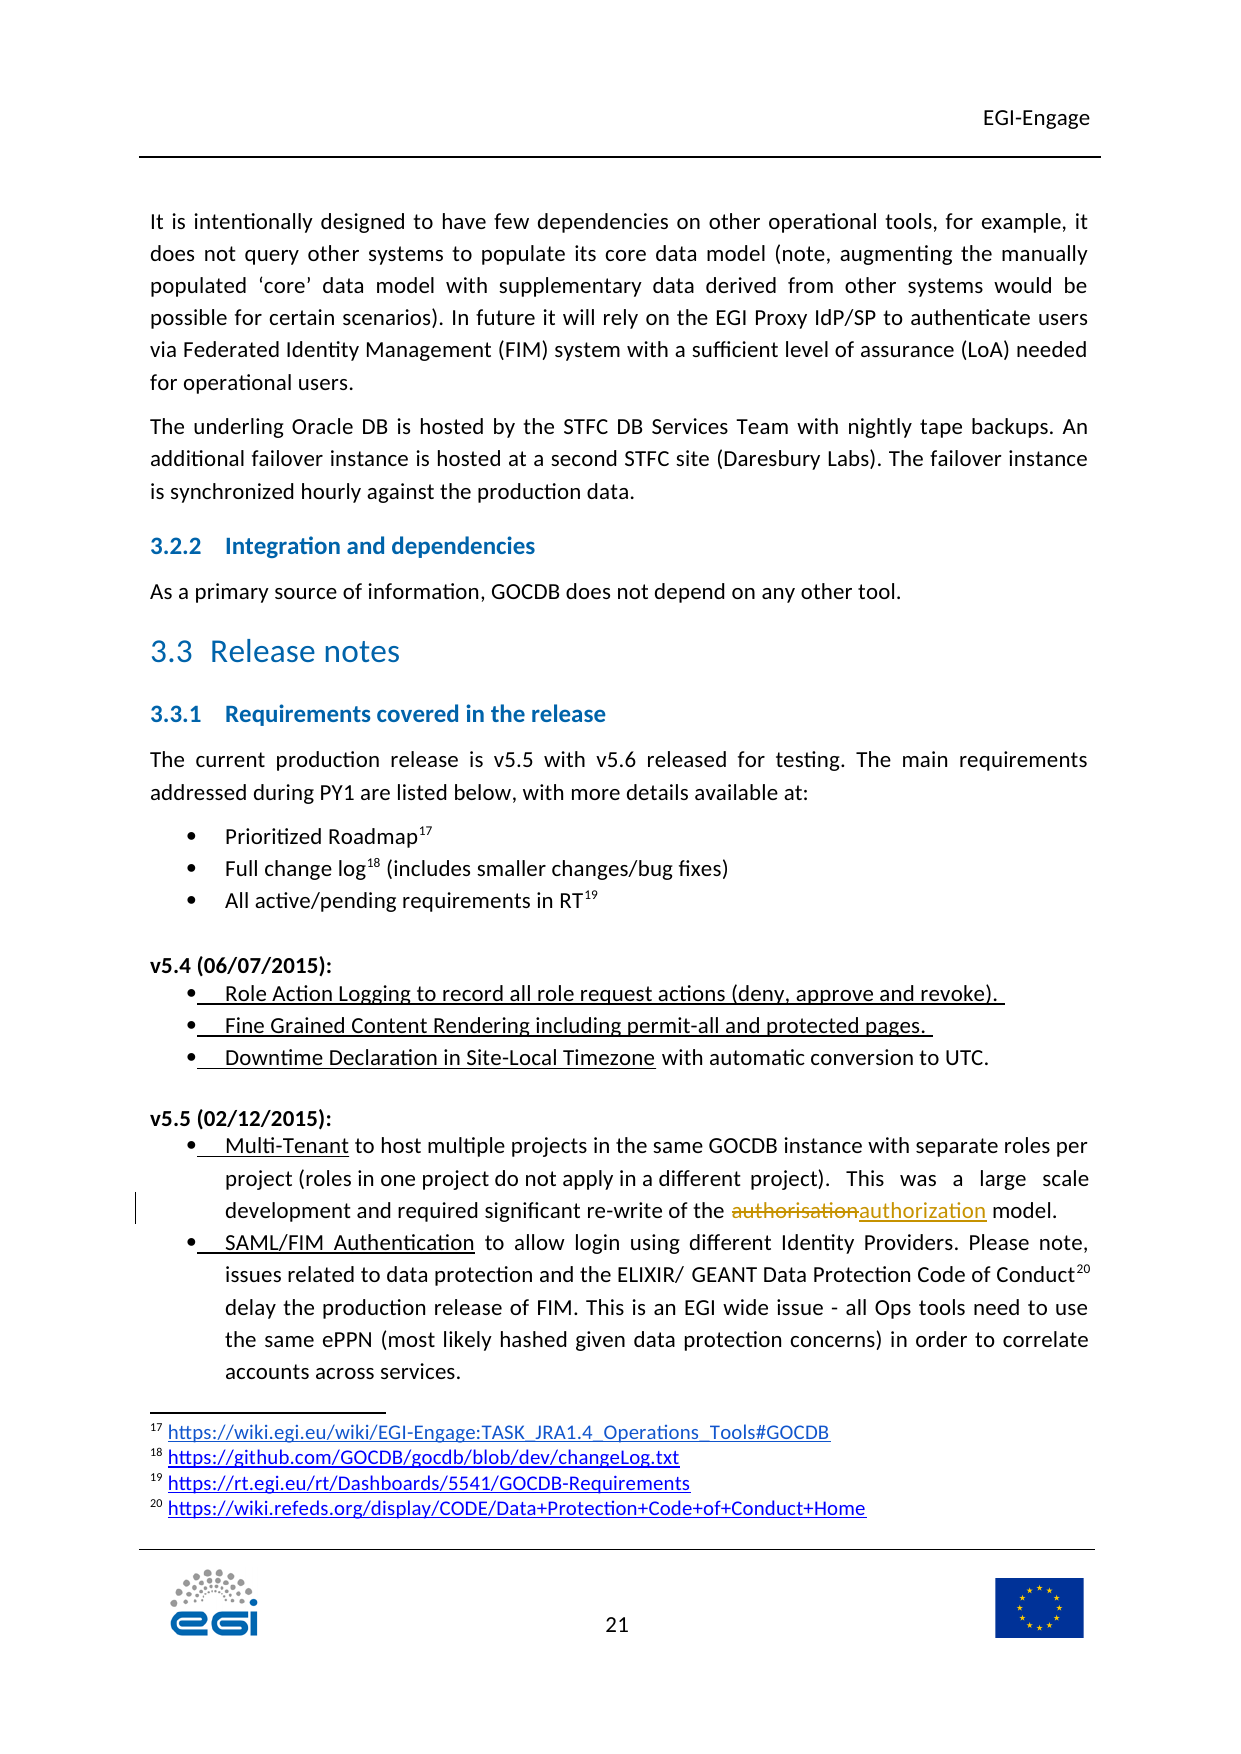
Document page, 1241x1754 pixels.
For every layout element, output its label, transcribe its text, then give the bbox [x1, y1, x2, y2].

list Full change log (includes smaller changes/bug fixes) [187, 854, 1090, 882]
list Role Action Logging to record all role request actions (deny, approve and revoke). [187, 979, 1090, 1007]
text The current production release is v5.5 with v5.6 released for testing. The main requirements addressed during PY1 are listed below, with more details available at: [150, 745, 1090, 806]
text It is intentionally designed to have few dependencies on other operational tools, for example, it does not query other systems to populate its core data model (note, augmenting the manually populated ‘core’ data model with supplementary data derived from other systems would be possible for certain scenarios). In future it will rely on the EGI Proxy IdP/SP to authenticate users via Federated Identity Management (FIM) system with a sufficient level of assurance (LoA) needed for operational users. [150, 207, 1090, 396]
list Fine Grained Content Rendering including permit-all and protected pages. [187, 1011, 1090, 1039]
text v5.4 (06/07/2015): [150, 951, 1090, 979]
text The underling Oracle DB is hosted by the STFC DB Services Team with nightly tape backups. An additional failover instance is hosted at a second STFC site (Daresbury Labs). The failover instance is synchronized hourly against the production data. [150, 412, 1090, 505]
subtitle Requirements covered in the release [150, 698, 1090, 728]
text v5.5 (02/12/2015): [150, 1104, 1090, 1132]
list All active/pending requirements in RT [187, 887, 1090, 915]
text As a primary source of information, GOCDB does not depend on any other tool. [150, 577, 1090, 605]
list Multi-Tenant to host multiple projects in the same GOCDB instance with separate roles per project (roles in one project do not apply in a different project). This was a large scale development and required significant re-write of the model. [187, 1132, 1090, 1224]
subtitle Integration and dependencies [150, 530, 1090, 560]
list Prioritized Roadmap [187, 822, 1090, 850]
list Downtime Declaration in Site-Local Timezone with automatic conversion to UTC. [187, 1043, 1090, 1071]
subtitle Release notes [150, 630, 1090, 671]
list SAML/FIM Authentication to allow login using different Identity Providers. Please note, issues related to data protection and the ELIXIR/ GEANT Data Protection Code of Conduct delay the production release of FIM. This is an EGI wide issue - all Ops tools need to use the same ePPN (most likely hashed given data protection concerns) in order to correlate accounts across services. [187, 1228, 1090, 1385]
picture [995, 1578, 1084, 1638]
picture [150, 1567, 276, 1638]
